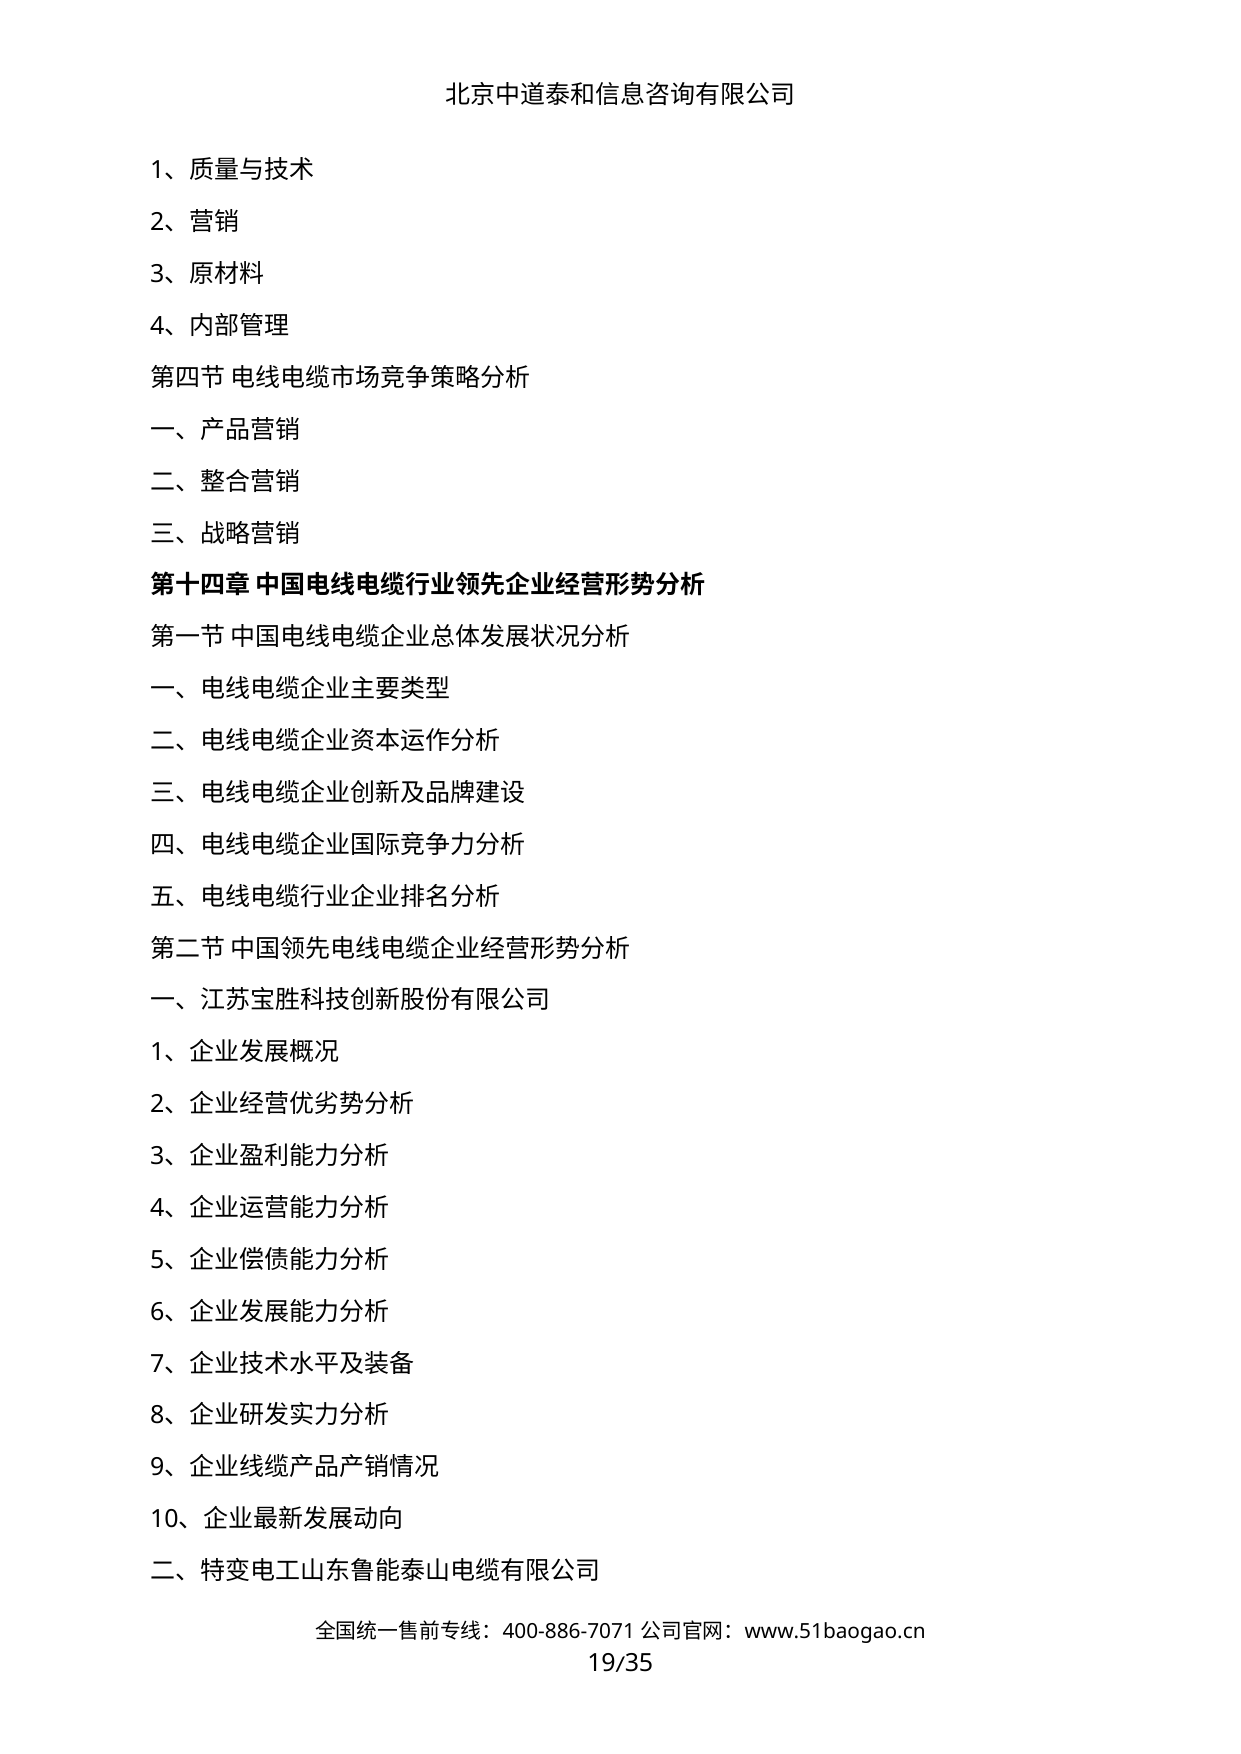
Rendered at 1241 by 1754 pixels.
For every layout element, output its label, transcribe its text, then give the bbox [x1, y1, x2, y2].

text 2、企业经营优劣势分析 [150, 1084, 1090, 1120]
text 四、电线电缆企业国际竞争力分析 [150, 824, 1090, 861]
text 第四节 电线电缆市场竞争策略分析 [150, 357, 1090, 394]
text 五、电线电缆行业企业排名分析 [150, 876, 1090, 912]
text 三、电线电缆企业创新及品牌建设 [150, 772, 1090, 809]
text 1、企业发展概况 [150, 1032, 1090, 1068]
text 二、特变电工山东鲁能泰山电缆有限公司 [150, 1551, 1090, 1587]
text 三、战略营销 [150, 513, 1090, 549]
text 10、企业最新发展动向 [150, 1499, 1090, 1535]
text 4、企业运营能力分析 [150, 1187, 1090, 1224]
text 7、企业技术水平及装备 [150, 1343, 1090, 1379]
text 3、原材料 [150, 254, 1090, 290]
text 6、企业发展能力分析 [150, 1291, 1090, 1327]
text 2、营销 [150, 202, 1090, 238]
text 一、江苏宝胜科技创新股份有限公司 [150, 980, 1090, 1016]
text 二、电线电缆企业资本运作分析 [150, 721, 1090, 757]
text 4、内部管理 [150, 306, 1090, 342]
text 9、企业线缆产品产销情况 [150, 1447, 1090, 1483]
text 第二节 中国领先电线电缆企业经营形势分析 [150, 928, 1090, 964]
text 8、企业研发实力分析 [150, 1395, 1090, 1431]
text 第十四章 中国电线电缆行业领先企业经营形势分析 [150, 565, 1090, 601]
text 二、整合营销 [150, 461, 1090, 497]
text 1、质量与技术 [150, 150, 1090, 186]
text 一、电线电缆企业主要类型 [150, 669, 1090, 705]
text 3、企业盈利能力分析 [150, 1136, 1090, 1172]
text 一、产品营销 [150, 409, 1090, 446]
text 5、企业偿债能力分析 [150, 1239, 1090, 1276]
text 第一节 中国电线电缆企业总体发展状况分析 [150, 617, 1090, 653]
